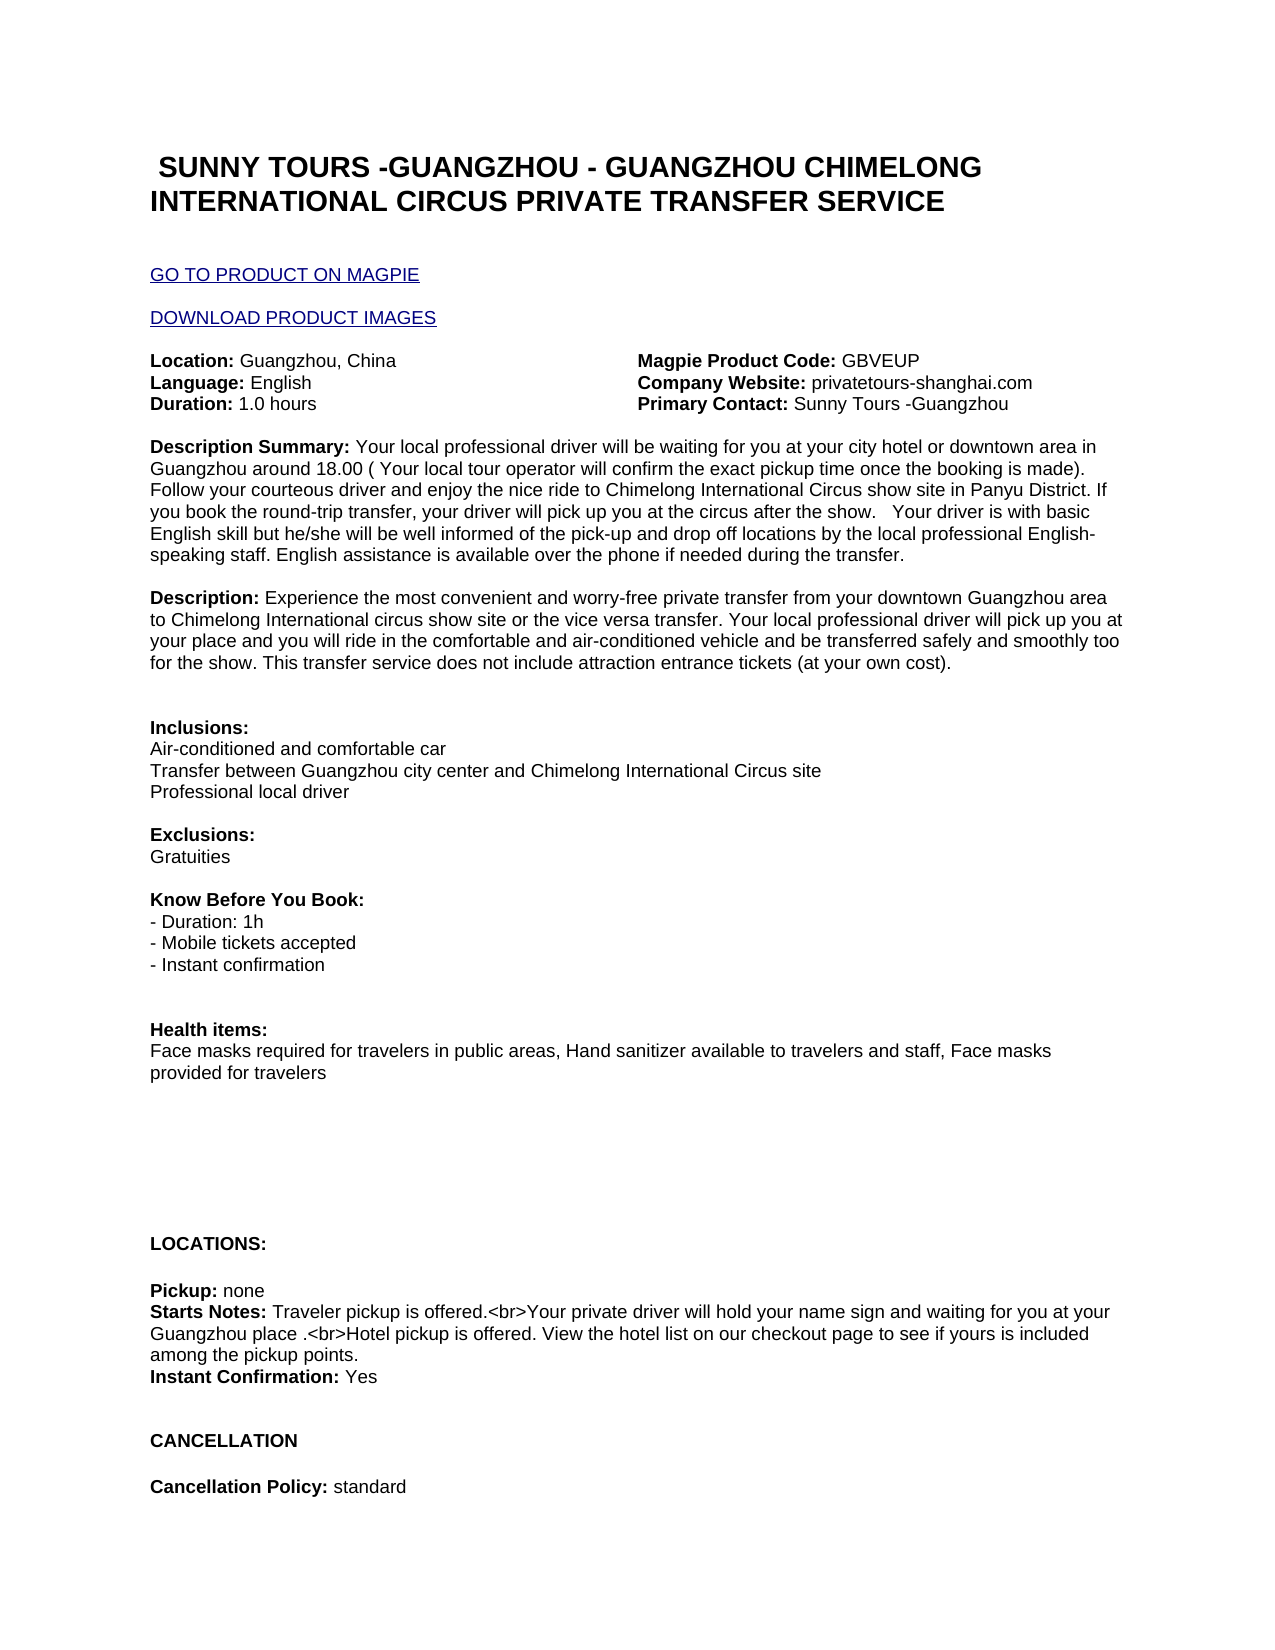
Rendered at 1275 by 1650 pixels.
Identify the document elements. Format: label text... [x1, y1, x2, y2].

text - Duration: 1h [150, 911, 1125, 932]
text Transfer between Guangzhou city center and Chimelong International Circus site [150, 759, 1125, 781]
text Starts Notes: Traveler pickup is offered.<br>Your private driver will hold your name sign and waiting for you at your Guangzhou place .<br>Hotel pickup is offered. View the hotel list on our checkout page to see if yours is included among the pickup points. [150, 1301, 1125, 1366]
text DOWNLOAD PRODUCT IMAGES [150, 307, 1125, 328]
text Face masks required for travelers in public areas, Hand sanitizer available to travelers and staff, Face masks provided for travelers [150, 1040, 1125, 1083]
text Know Before You Book: [150, 889, 1125, 911]
subtitle Cancellation [150, 1430, 1125, 1451]
text - Instant confirmation [150, 954, 1125, 975]
text Air-conditioned and comfortable car [150, 738, 1125, 759]
text Pickup: none [150, 1279, 1125, 1301]
text Professional local driver [150, 781, 1125, 803]
text Inclusions: [150, 716, 1125, 738]
text Gratuities [150, 846, 1125, 867]
subtitle Locations: [150, 1233, 1125, 1255]
text Description: Experience the most convenient and worry-free private transfer from your downtown Guangzhou area to Chimelong International circus show site or the vice versa transfer. Your local professional driver will pick up you at your place and you will ride in the comfortable and air-conditioned vehicle and be transferred safely and smoothly too for the show. This transfer service does not include attraction entrance tickets (at your own cost). [150, 587, 1125, 673]
text Instant Confirmation: Yes [150, 1366, 1125, 1387]
text - Mobile tickets accepted [150, 932, 1125, 954]
text Exclusions: [150, 824, 1125, 846]
table_header Location: Guangzhou, China Language: English Duration: 1.0 hours [139, 350, 626, 414]
text Health items: [150, 1018, 1125, 1040]
text Cancellation Policy: standard [150, 1476, 1125, 1498]
text GO TO PRODUCT ON MAGPIE [150, 264, 1125, 285]
text Description Summary: Your local professional driver will be waiting for you at your city hotel or downtown area in Guangzhou around 18.00 ( Your local tour operator will confirm the exact pickup time once the booking is made). Follow your courteous driver and enjoy the nice ride to Chimelong International Circus show site in Panyu District. If you book the round-trip transfer, your driver will pick up you at the circus after the show. Your driver is with basic English skill but he/she will be well informed of the pick-up and drop off locations by the local professional English-speaking staff. English assistance is available over the phone if needed during the transfer. [150, 436, 1125, 566]
table_header Magpie Product Code: GBVEUP Company Website: privatetours-shanghai.com Primary Contact: Sunny Tours -Guangzhou [626, 350, 1114, 414]
subtitle Sunny Tours -Guangzhou - Guangzhou Chimelong International Circus Private Transfer Service [150, 150, 1125, 217]
